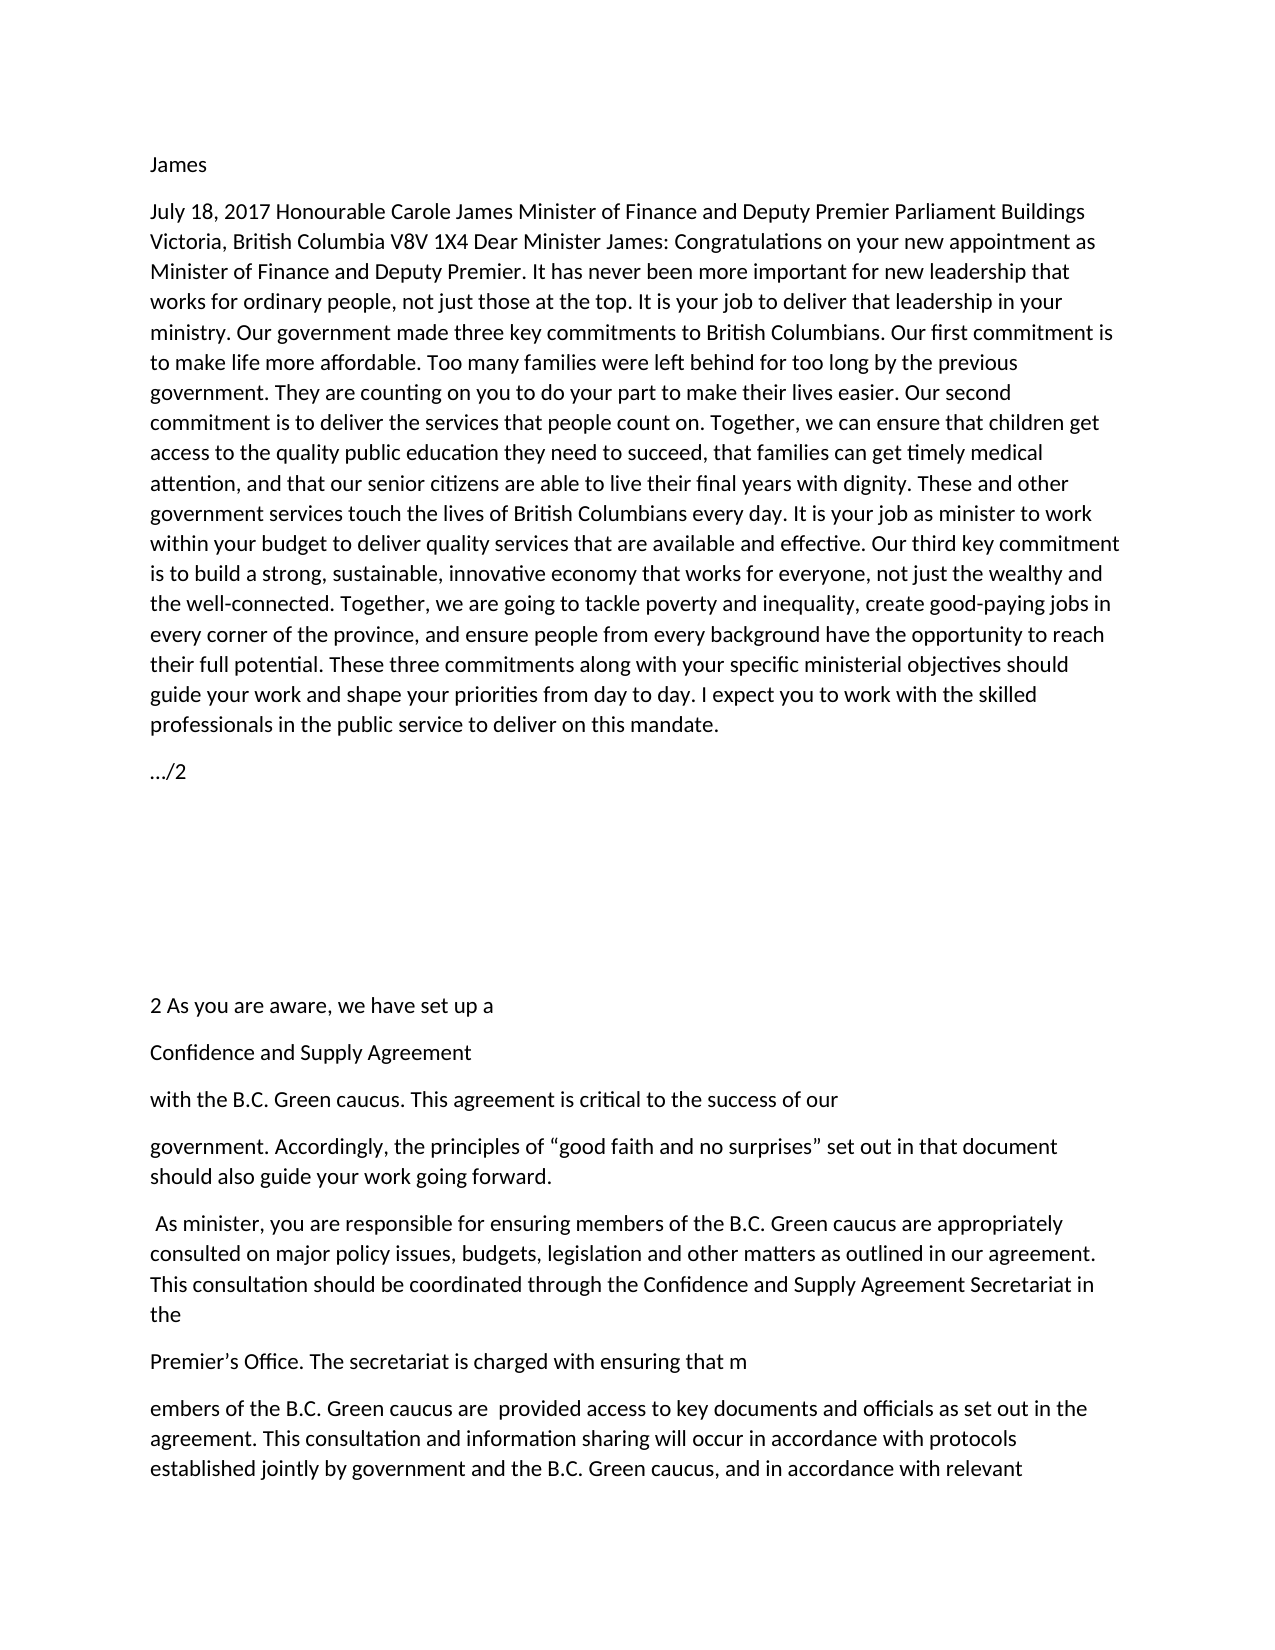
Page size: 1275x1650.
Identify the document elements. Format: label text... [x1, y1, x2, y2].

text James [150, 150, 1125, 178]
text July 18, 2017 Honourable Carole James Minister of Finance and Deputy Premier Parliament Buildings Victoria, British Columbia V8V 1X4 Dear Minister James: Congratulations on your new appointment as Minister of Finance and Deputy Premier. It has never been more important for new leadership that works for ordinary people, not just those at the top. It is your job to deliver that leadership in your ministry. Our government made three key commitments to British Columbians. Our first commitment is to make life more affordable. Too many families were left behind for too long by the previous government. They are counting on you to do your part to make their lives easier. Our second commitment is to deliver the services that people count on. Together, we can ensure that children get access to the quality public education they need to succeed, that families can get timely medical attention, and that our senior citizens are able to live their final years with dignity. These and other government services touch the lives of British Columbians every day. It is your job as minister to work within your budget to deliver quality services that are available and effective. Our third key commitment is to build a strong, sustainable, innovative economy that works for everyone, not just the wealthy and the well-connected. Together, we are going to tackle poverty and inequality, create good-paying jobs in every corner of the province, and ensure people from every background have the opportunity to reach their full potential. These three commitments along with your specific ministerial objectives should guide your work and shape your priorities from day to day. I expect you to work with the skilled professionals in the public service to deliver on this mandate. [150, 197, 1125, 738]
text 2 As you are aware, we have set up a [150, 992, 1125, 1020]
text …/2 [150, 757, 1125, 785]
text As minister, you are responsible for ensuring members of the B.C. Green caucus are appropriately consulted on major policy issues, budgets, legislation and other matters as outlined in our agreement. This consultation should be coordinated through the Confidence and Supply Agreement Secretariat in the [150, 1209, 1125, 1328]
text Premier’s Office. The secretariat is charged with ensuring that m [150, 1347, 1125, 1375]
text government. Accordingly, the principles of “good faith and no surprises” set out in that document should also guide your work going forward. [150, 1132, 1125, 1191]
text Confidence and Supply Agreement [150, 1038, 1125, 1067]
text with the B.C. Green caucus. This agreement is critical to the success of our [150, 1085, 1125, 1113]
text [150, 1394, 1125, 1482]
